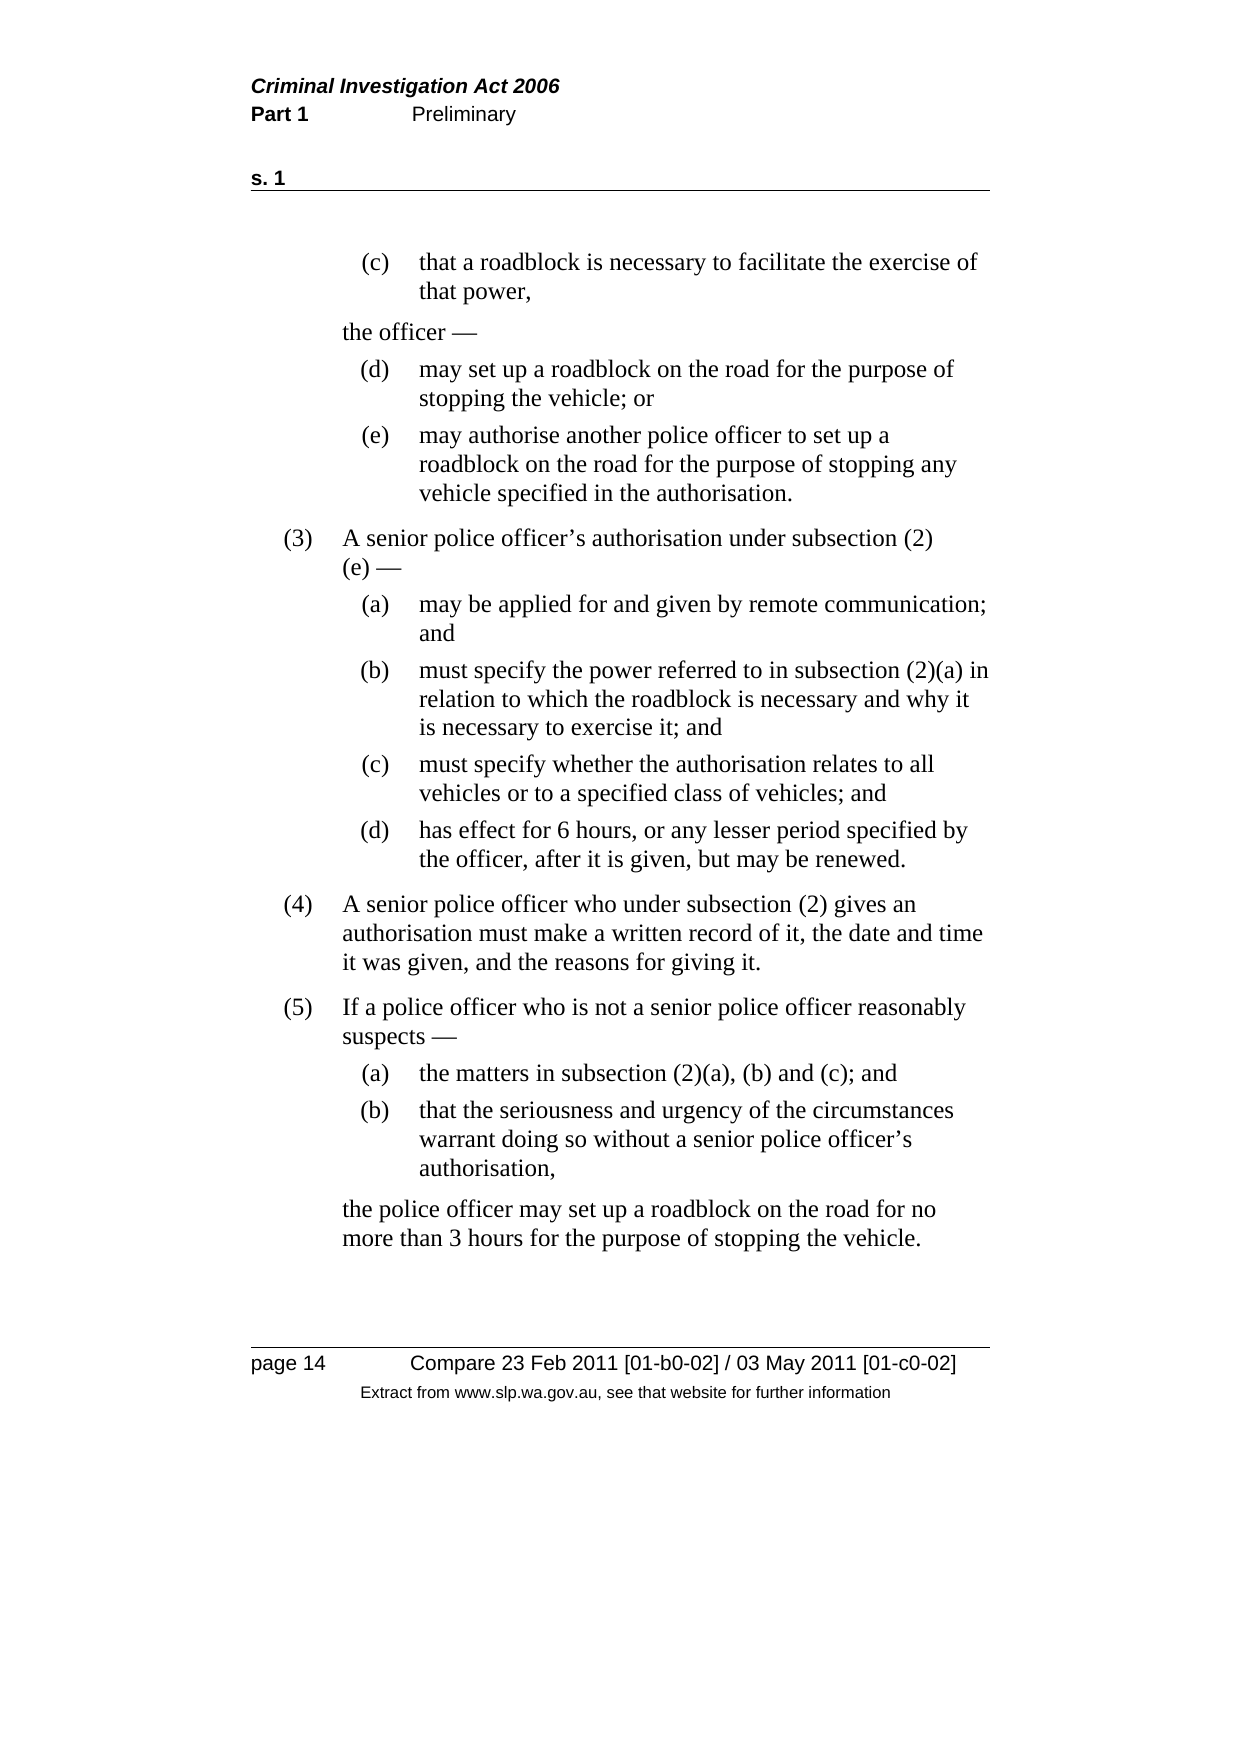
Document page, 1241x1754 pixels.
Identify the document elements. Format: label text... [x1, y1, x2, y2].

text (3) A senior police officer’s authorisation under subsection (2)(e) — [251, 523, 990, 581]
text (a) may be applied for and given by remote communication; and [251, 589, 990, 647]
text the officer — [251, 317, 990, 346]
text (4) A senior police officer who under subsection (2) gives an authorisation must make a written record of it, the date and time it was given, and the reasons for giving it. [251, 889, 990, 976]
text (c) that a roadblock is necessary to facilitate the exercise of that power, [251, 247, 990, 305]
text (b) must specify the power referred to in subsection (2)(a) in relation to which the roadblock is necessary and why it is necessary to exercise it; and [251, 655, 990, 741]
text (d) has effect for 6 hours, or any lesser period specified by the officer, after it is given, but may be renewed. [251, 815, 990, 873]
text (e) may authorise another police officer to set up a roadblock on the road for the purpose of stopping any vehicle specified in the authorisation. [251, 420, 990, 507]
text (d) may set up a roadblock on the road for the purpose of stopping the vehicle; or [251, 354, 990, 412]
text the police officer may set up a roadblock on the road for no more than 3 hours for the purpose of stopping the vehicle. [251, 1194, 990, 1252]
text (a) the matters in subsection (2)(a), (b) and (c); and [251, 1058, 990, 1087]
text (b) that the seriousness and urgency of the circumstances warrant doing so without a senior police officer’s authorisation, [251, 1095, 990, 1182]
text (c) must specify whether the authorisation relates to all vehicles or to a specified class of vehicles; and [251, 749, 990, 807]
text (5) If a police officer who is not a senior police officer reasonably suspects — [251, 992, 990, 1050]
